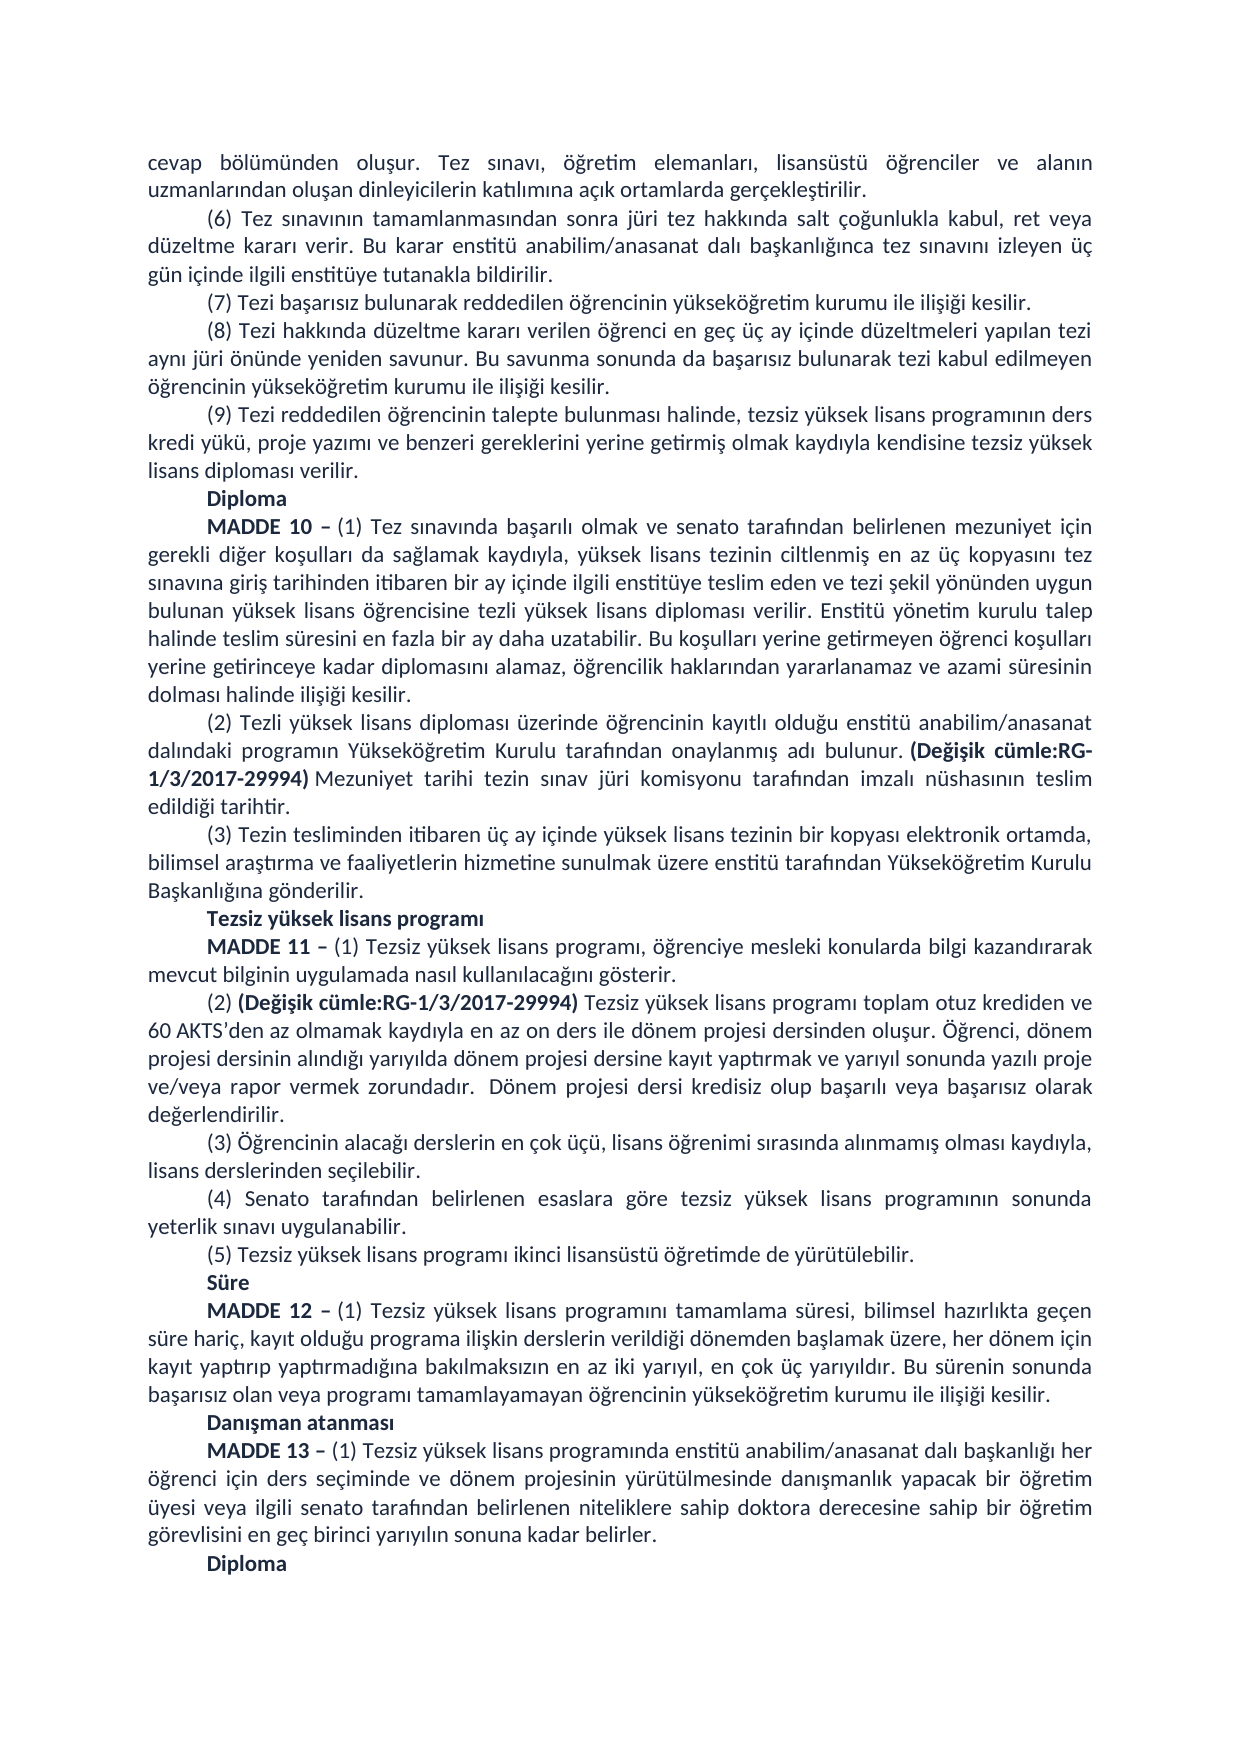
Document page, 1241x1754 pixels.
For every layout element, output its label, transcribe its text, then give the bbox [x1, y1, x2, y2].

text Diploma [148, 484, 1093, 512]
text Süre [148, 1268, 1093, 1296]
text (9) Tezi reddedilen öğrencinin talepte bulunması halinde, tezsiz yüksek lisans programının ders kredi yükü, proje yazımı ve benzeri gereklerini yerine getirmiş olmak kaydıyla kendisine tezsiz yüksek lisans diploması verilir. [148, 400, 1093, 484]
text (5) Tezsiz yüksek lisans programı ikinci lisansüstü öğretimde de yürütülebilir. [148, 1240, 1093, 1268]
text MADDE 11 – (1) Tezsiz yüksek lisans programı, öğrenciye mesleki konularda bilgi kazandırarak mevcut bilginin uygulamada nasıl kullanılacağını gösterir. [148, 932, 1093, 988]
text (8) Tezi hakkında düzeltme kararı verilen öğrenci en geç üç ay içinde düzeltmeleri yapılan tezi aynı jüri önünde yeniden savunur. Bu savunma sonunda da başarısız bulunarak tezi kabul edilmeyen öğrencinin yükseköğretim kurumu ile ilişiği kesilir. [148, 316, 1093, 400]
text (6) Tez sınavının tamamlanmasından sonra jüri tez hakkında salt çoğunlukla kabul, ret veya düzeltme kararı verir. Bu karar enstitü anabilim/anasanat dalı başkanlığınca tez sınavını izleyen üç gün içinde ilgili enstitüye tutanakla bildirilir. [148, 204, 1093, 288]
text (3) Tezin tesliminden itibaren üç ay içinde yüksek lisans tezinin bir kopyası elektronik ortamda, bilimsel araştırma ve faaliyetlerin hizmetine sunulmak üzere enstitü tarafından Yükseköğretim Kurulu Başkanlığına gönderilir. [148, 820, 1093, 904]
text (3) Öğrencinin alacağı derslerin en çok üçü, lisans öğrenimi sırasında alınmamış olması kaydıyla, lisans derslerinden seçilebilir. [148, 1128, 1093, 1184]
text Danışman atanması [148, 1408, 1093, 1437]
text Tezsiz yüksek lisans programı [148, 904, 1093, 932]
text MADDE 10 – (1) Tez sınavında başarılı olmak ve senato tarafından belirlenen mezuniyet için gerekli diğer koşulları da sağlamak kaydıyla, yüksek lisans tezinin ciltlenmiş en az üç kopyasını tez sınavına giriş tarihinden itibaren bir ay içinde ilgili enstitüye teslim eden ve tezi şekil yönünden uygun bulunan yüksek lisans öğrencisine tezli yüksek lisans diploması verilir. Enstitü yönetim kurulu talep halinde teslim süresini en fazla bir ay daha uzatabilir. Bu koşulları yerine getirmeyen öğrenci koşulları yerine getirinceye kadar diplomasını alamaz, öğrencilik haklarından yararlanamaz ve azami süresinin dolması halinde ilişiği kesilir. [148, 512, 1093, 708]
text (4) Senato tarafından belirlenen esaslara göre tezsiz yüksek lisans programının sonunda yeterlik sınavı uygulanabilir. [148, 1184, 1093, 1240]
text (7) Tezi başarısız bulunarak reddedilen öğrencinin yükseköğretim kurumu ile ilişiği kesilir. [148, 288, 1093, 316]
text (2) Tezli yüksek lisans diploması üzerinde öğrencinin kayıtlı olduğu enstitü anabilim/anasanat dalındaki programın Yükseköğretim Kurulu tarafından onaylanmış adı bulunur. (Değişik cümle:RG-1/3/2017-29994) Mezuniyet tarihi tezin sınav jüri komisyonu tarafından imzalı nüshasının teslim edildiği tarihtir. [148, 708, 1093, 820]
text (2) (Değişik cümle:RG-1/3/2017-29994) Tezsiz yüksek lisans programı toplam otuz krediden ve 60 AKTS’den az olmamak kaydıyla en az on ders ile dönem projesi dersinden oluşur. Öğrenci, dönem projesi dersinin alındığı yarıyılda dönem projesi dersine kayıt yaptırmak ve yarıyıl sonunda yazılı proje ve/veya rapor vermek zorundadır. Dönem projesi dersi kredisiz olup başarılı veya başarısız olarak değerlendirilir. [148, 988, 1093, 1128]
text MADDE 12 – (1) Tezsiz yüksek lisans programını tamamlama süresi, bilimsel hazırlıkta geçen süre hariç, kayıt olduğu programa ilişkin derslerin verildiği dönemden başlamak üzere, her dönem için kayıt yaptırıp yaptırmadığına bakılmaksızın en az iki yarıyıl, en çok üç yarıyıldır. Bu sürenin sonunda başarısız olan veya programı tamamlayamayan öğrencinin yükseköğretim kurumu ile ilişiği kesilir. [148, 1296, 1093, 1408]
text MADDE 13 – (1) Tezsiz yüksek lisans programında enstitü anabilim/anasanat dalı başkanlığı her öğrenci için ders seçiminde ve dönem projesinin yürütülmesinde danışmanlık yapacak bir öğretim üyesi veya ilgili senato tarafından belirlenen niteliklere sahip doktora derecesine sahip bir öğretim görevlisini en geç birinci yarıyılın sonuna kadar belirler. [148, 1437, 1093, 1549]
text Diploma [148, 1549, 1093, 1577]
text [148, 148, 1093, 204]
